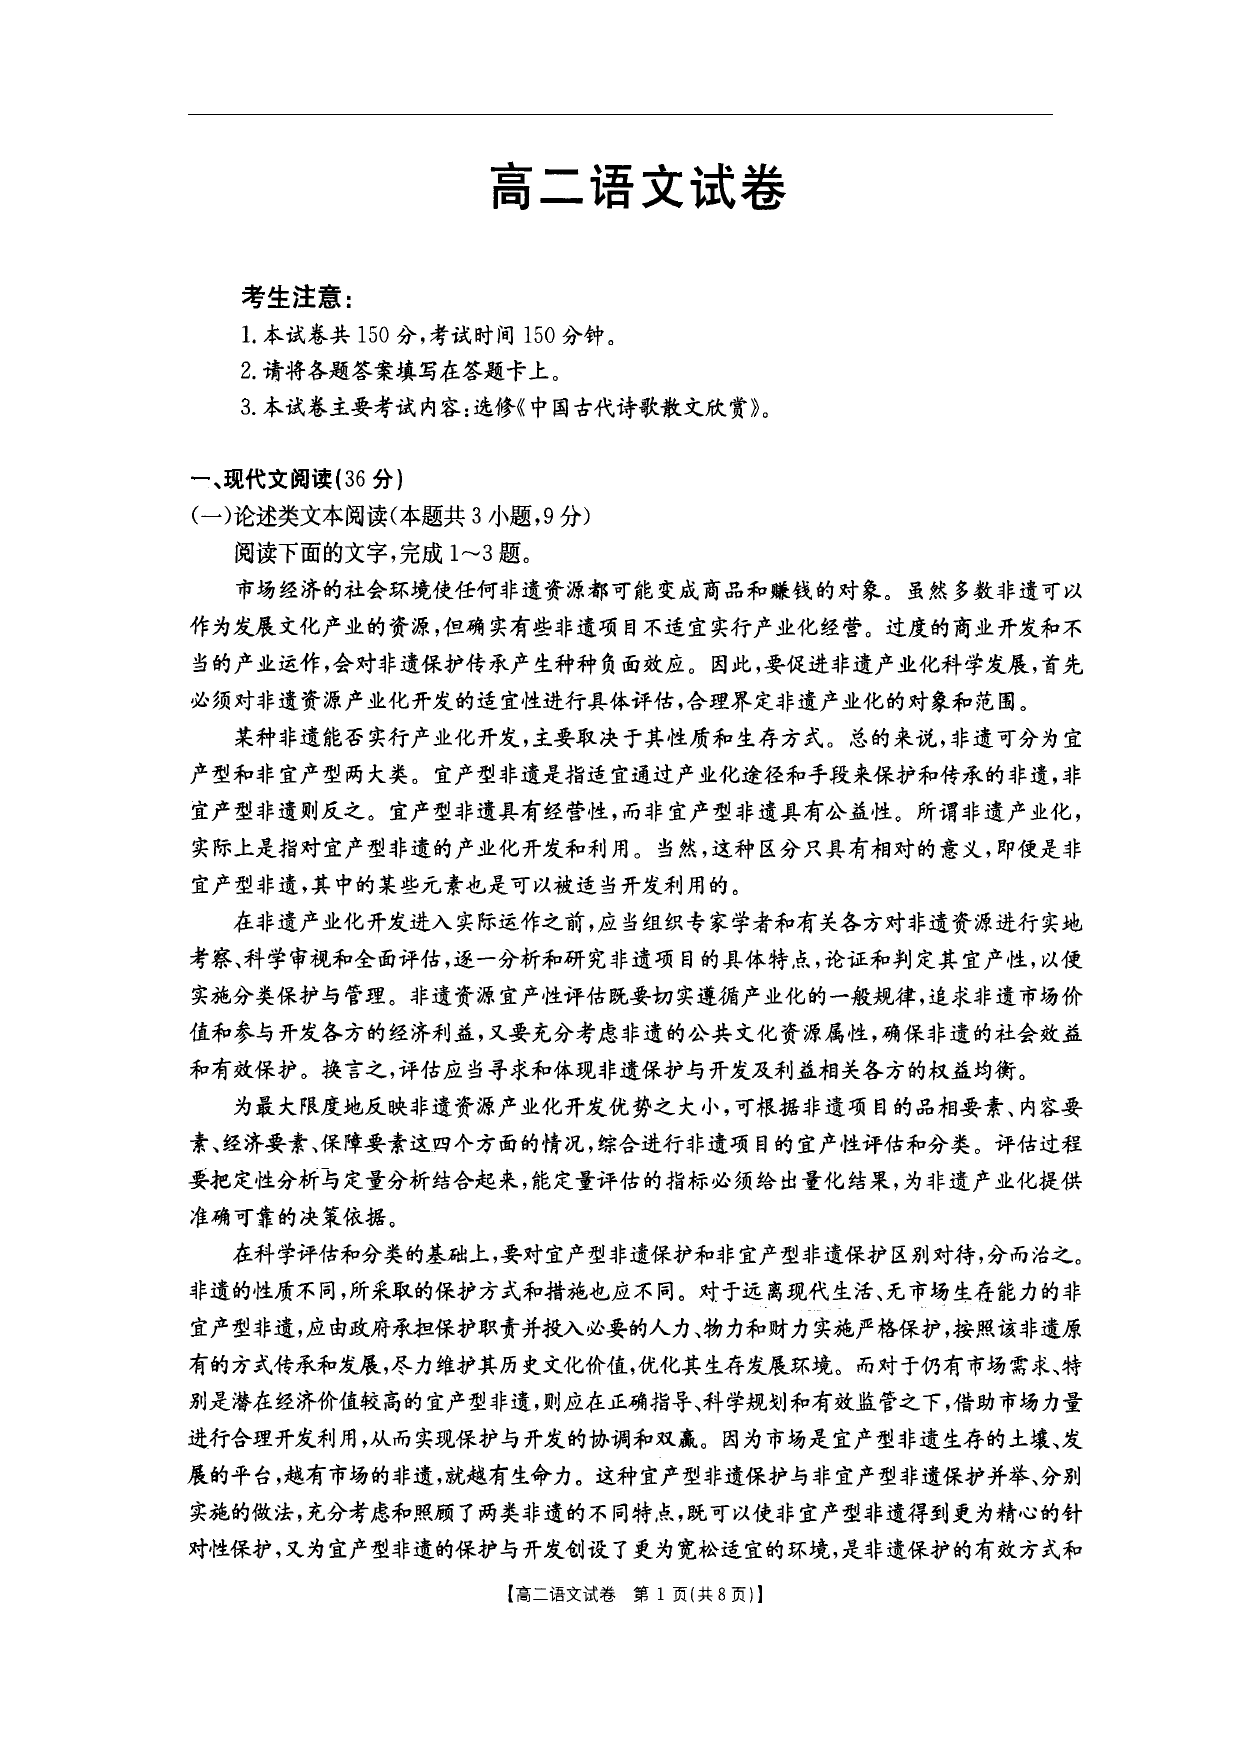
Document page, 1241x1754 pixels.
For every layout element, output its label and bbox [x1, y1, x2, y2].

picture [187, 161, 1085, 1603]
